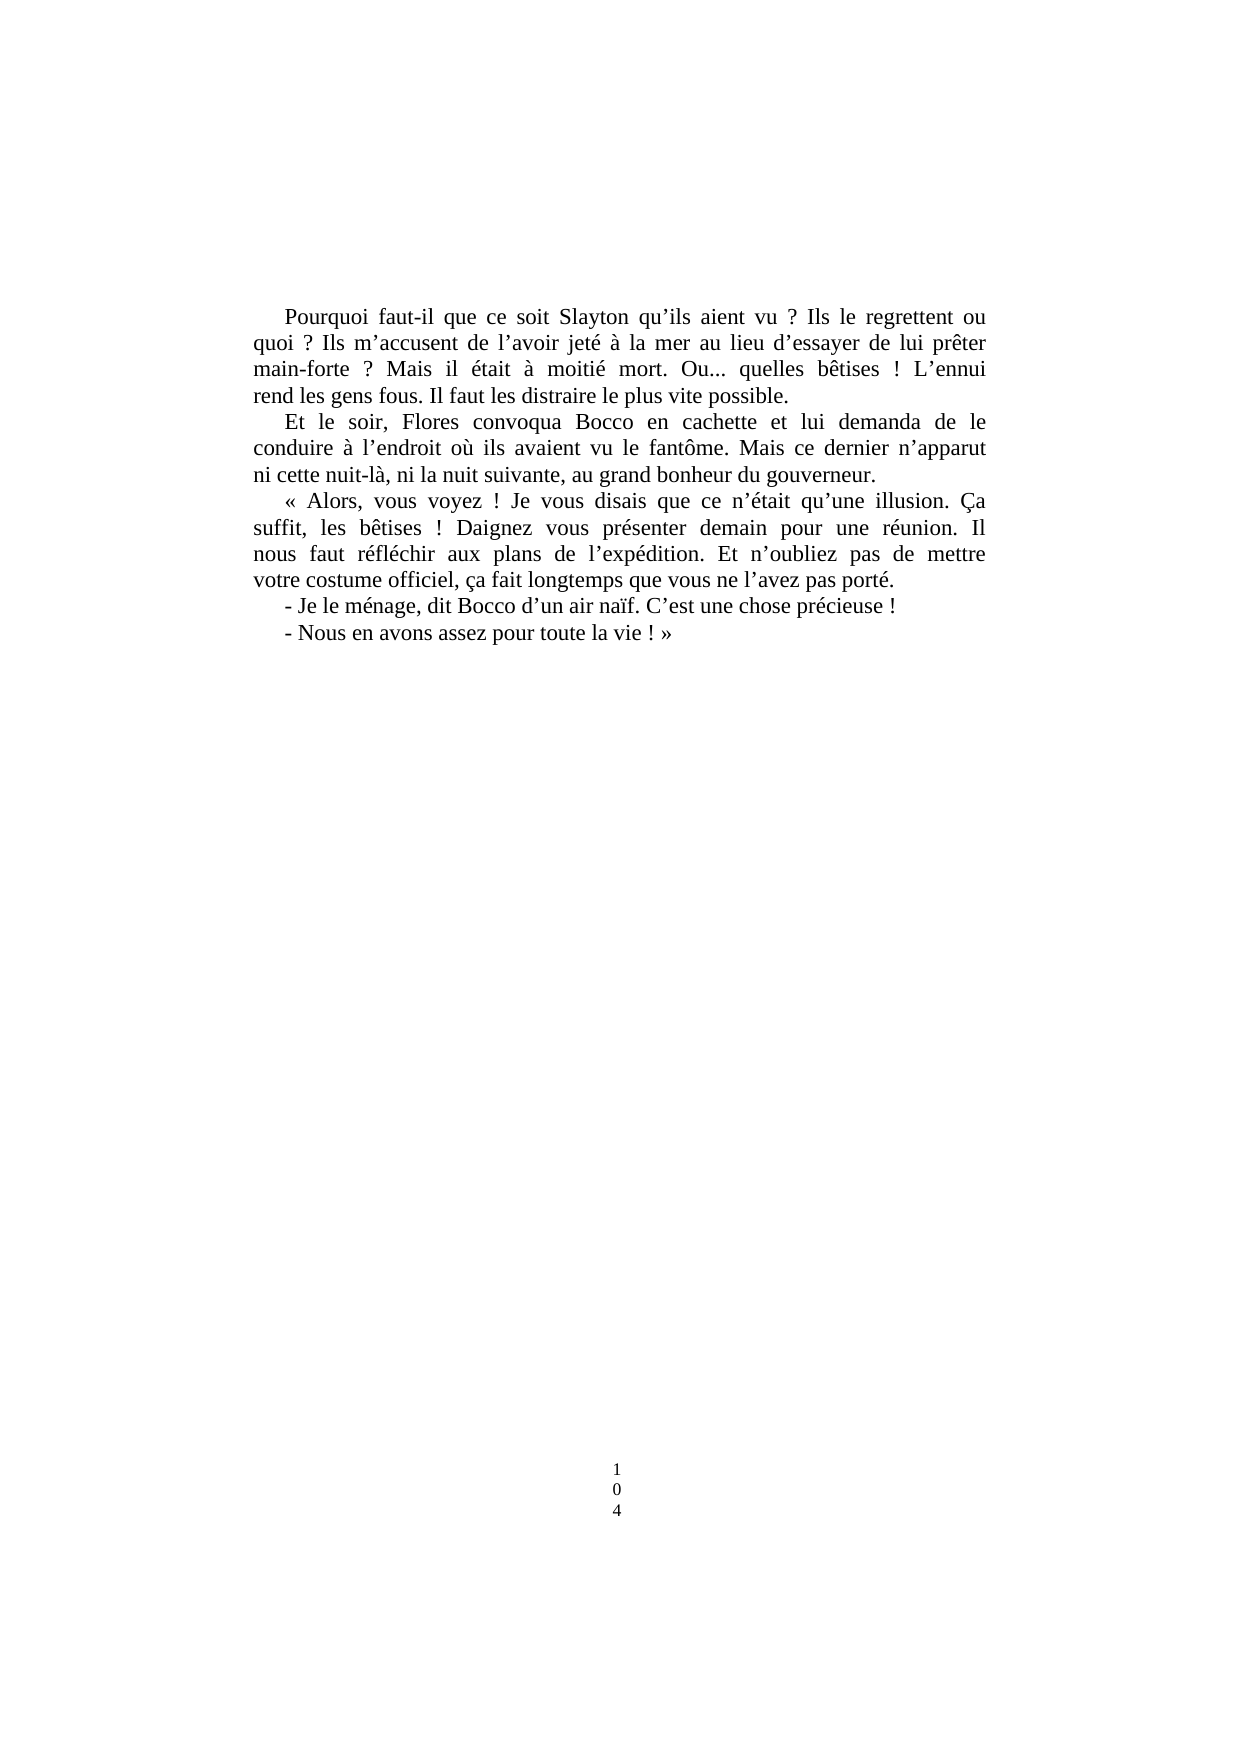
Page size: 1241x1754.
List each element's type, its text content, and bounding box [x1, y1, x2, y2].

text - Je le ménage, dit Bocco d’un air naïf. C’est une chose précieuse ! [253, 593, 987, 619]
text « Alors, vous voyez ! Je vous disais que ce n’était qu’une illusion. Ça suffit, les bêtises ! Daignez vous présenter demain pour une réunion. Il nous faut réfléchir aux plans de l’expédition. Et n’oubliez pas de mettre votre costume officiel, ça fait longtemps que vous ne l’avez pas porté. [253, 487, 987, 593]
text Et le soir, Flores convoqua Bocco en cachette et lui demanda de le conduire à l’endroit où ils avaient vu le fantôme. Mais ce dernier n’apparut ni cette nuit-là, ni la nuit suivante, au grand bonheur du gouverneur. [253, 408, 987, 487]
text Pourquoi faut-il que ce soit Slayton qu’ils aient vu ? Ils le regrettent ou quoi ? Ils m’accusent de l’avoir jeté à la mer au lieu d’essayer de lui prêter main-forte ? Mais il était à moitié mort. Ou... quelles bêtises ! L’ennui rend les gens fous. Il faut les distraire le plus vite possible. [253, 303, 987, 408]
text - Nous en avons assez pour toute la vie ! » [253, 619, 987, 645]
